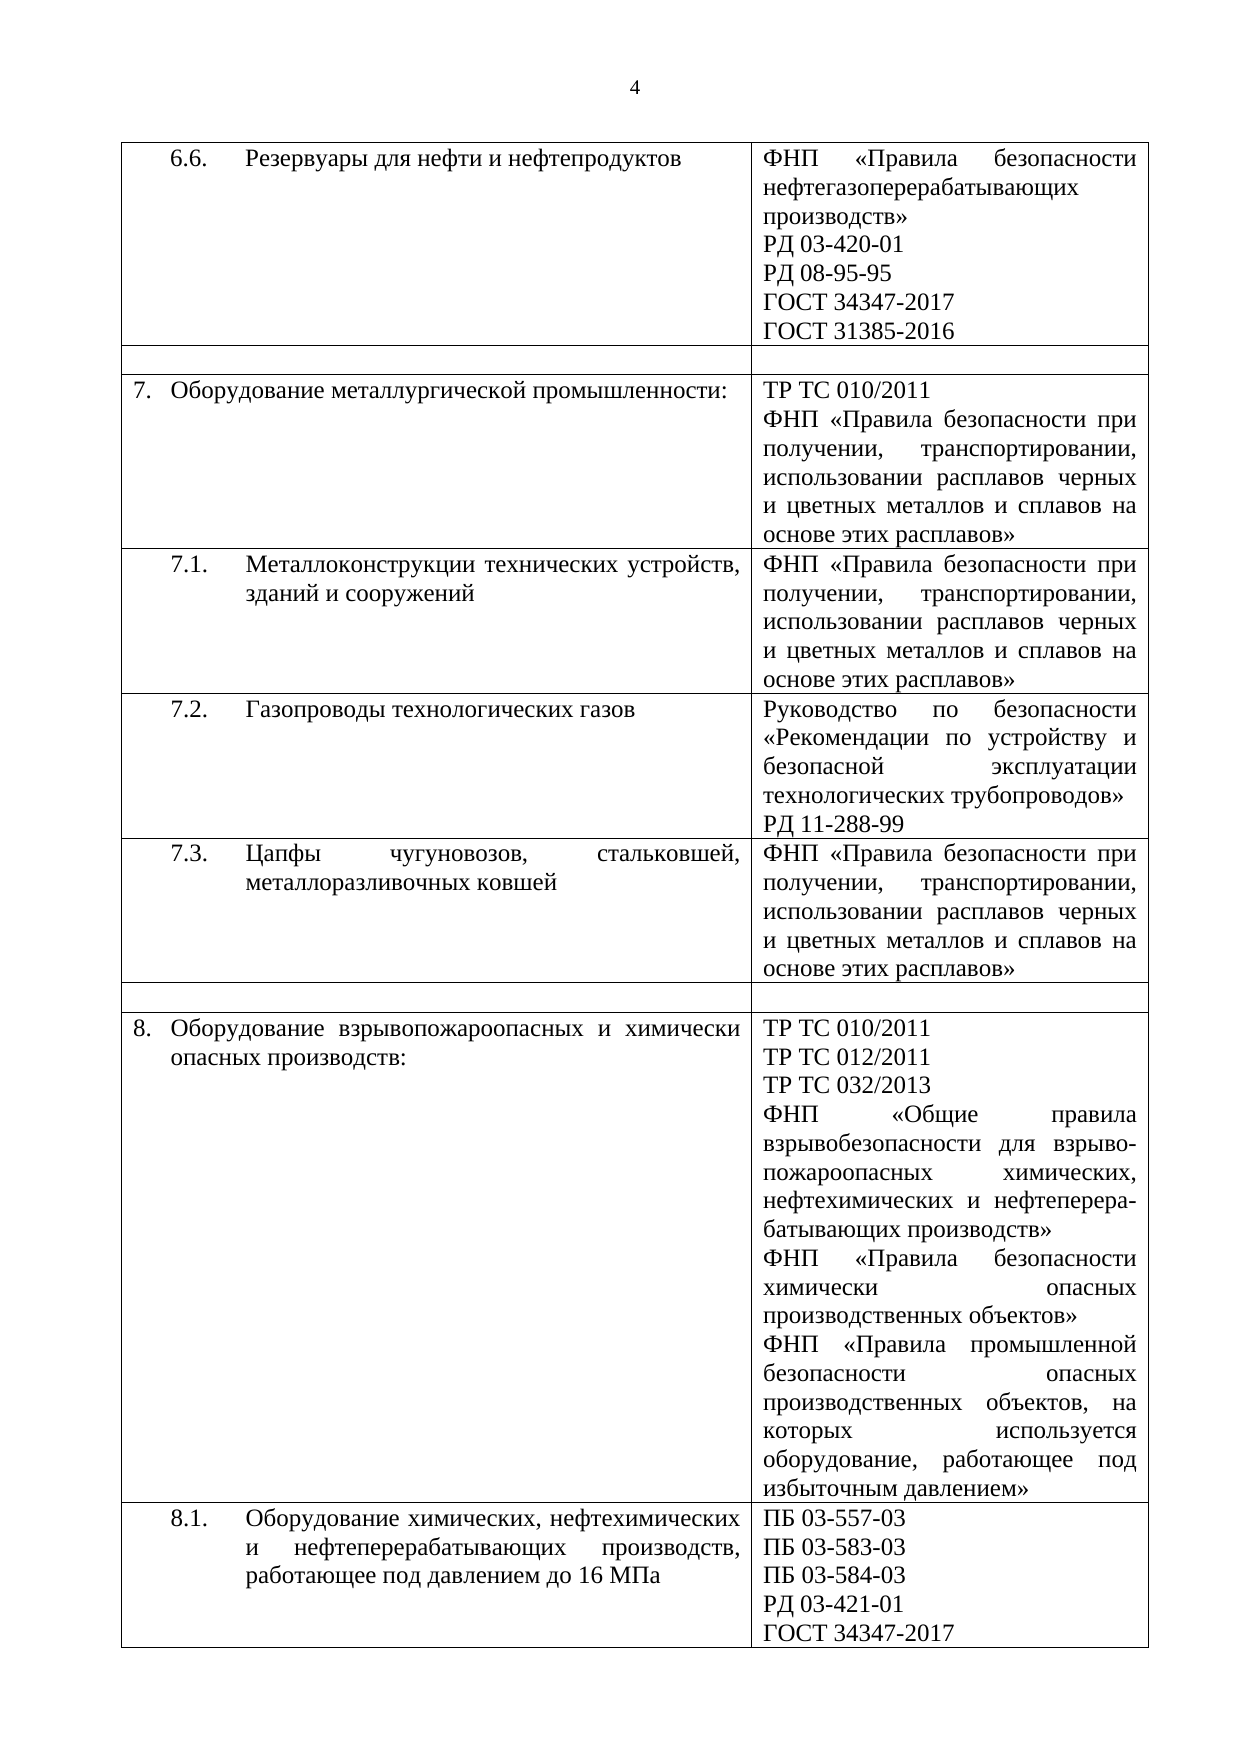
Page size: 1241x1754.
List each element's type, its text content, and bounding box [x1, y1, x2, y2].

table_cell Газопроводы технологических газов [122, 694, 751, 837]
table_header Резервуары для нефти и нефтепродуктов [122, 143, 751, 344]
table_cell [752, 1503, 1148, 1647]
table_cell Цапфы чугуновозов, стальковшей, металлоразливочных ковшей [122, 839, 751, 982]
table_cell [122, 1503, 751, 1647]
table_cell ТР ТС 010/2011 ФНП «Правила безопасности при получении, транспортировании, использовании расплавов черных и цветных металлов и сплавов на основе этих расплавов» [752, 375, 1148, 548]
table_cell [122, 346, 751, 374]
table_cell ФНП «Правила безопасности при получении, транспортировании, использовании расплавов черных и цветных металлов и сплавов на основе этих расплавов» [752, 549, 1148, 693]
table_cell [752, 346, 1148, 374]
table_cell Оборудование металлургической промышленности: [122, 375, 751, 548]
table_cell [122, 983, 751, 1012]
table_header ФНП «Правила безопасности нефтегазоперерабатывающих производств» РД 03-420-01 РД 08-95-95 ГОСТ 34347-2017 ГОСТ 31385-2016 [752, 143, 1148, 344]
table_cell [752, 983, 1148, 1012]
table_cell Металлоконструкции технических устройств, зданий и сооружений [122, 549, 751, 693]
table_cell ФНП «Правила безопасности при получении, транспортировании, использовании расплавов черных и цветных металлов и сплавов на основе этих расплавов» [752, 839, 1148, 982]
table_cell Руководство по безопасности «Рекомендации по устройству и безопасной эксплуатации технологических трубопроводов» РД 11-288-99 [752, 694, 1148, 837]
table_cell ТР ТС 010/2011 ТР ТС 012/2011 ТР ТС 032/2013 ФНП «Общие правила взрывобезопасности для взрыво-пожароопасных химических, нефтехимических и нефтеперера-батывающих производств» ФНП «Правила безопасности химически опасных производственных объектов» ФНП «Правила промышленной безопасности опасных производственных объектов, на которых используется оборудование, работающее под избыточным давлением» [752, 1013, 1148, 1502]
table_cell Оборудование взрывопожароопасных и химически опасных производств: [122, 1013, 751, 1502]
